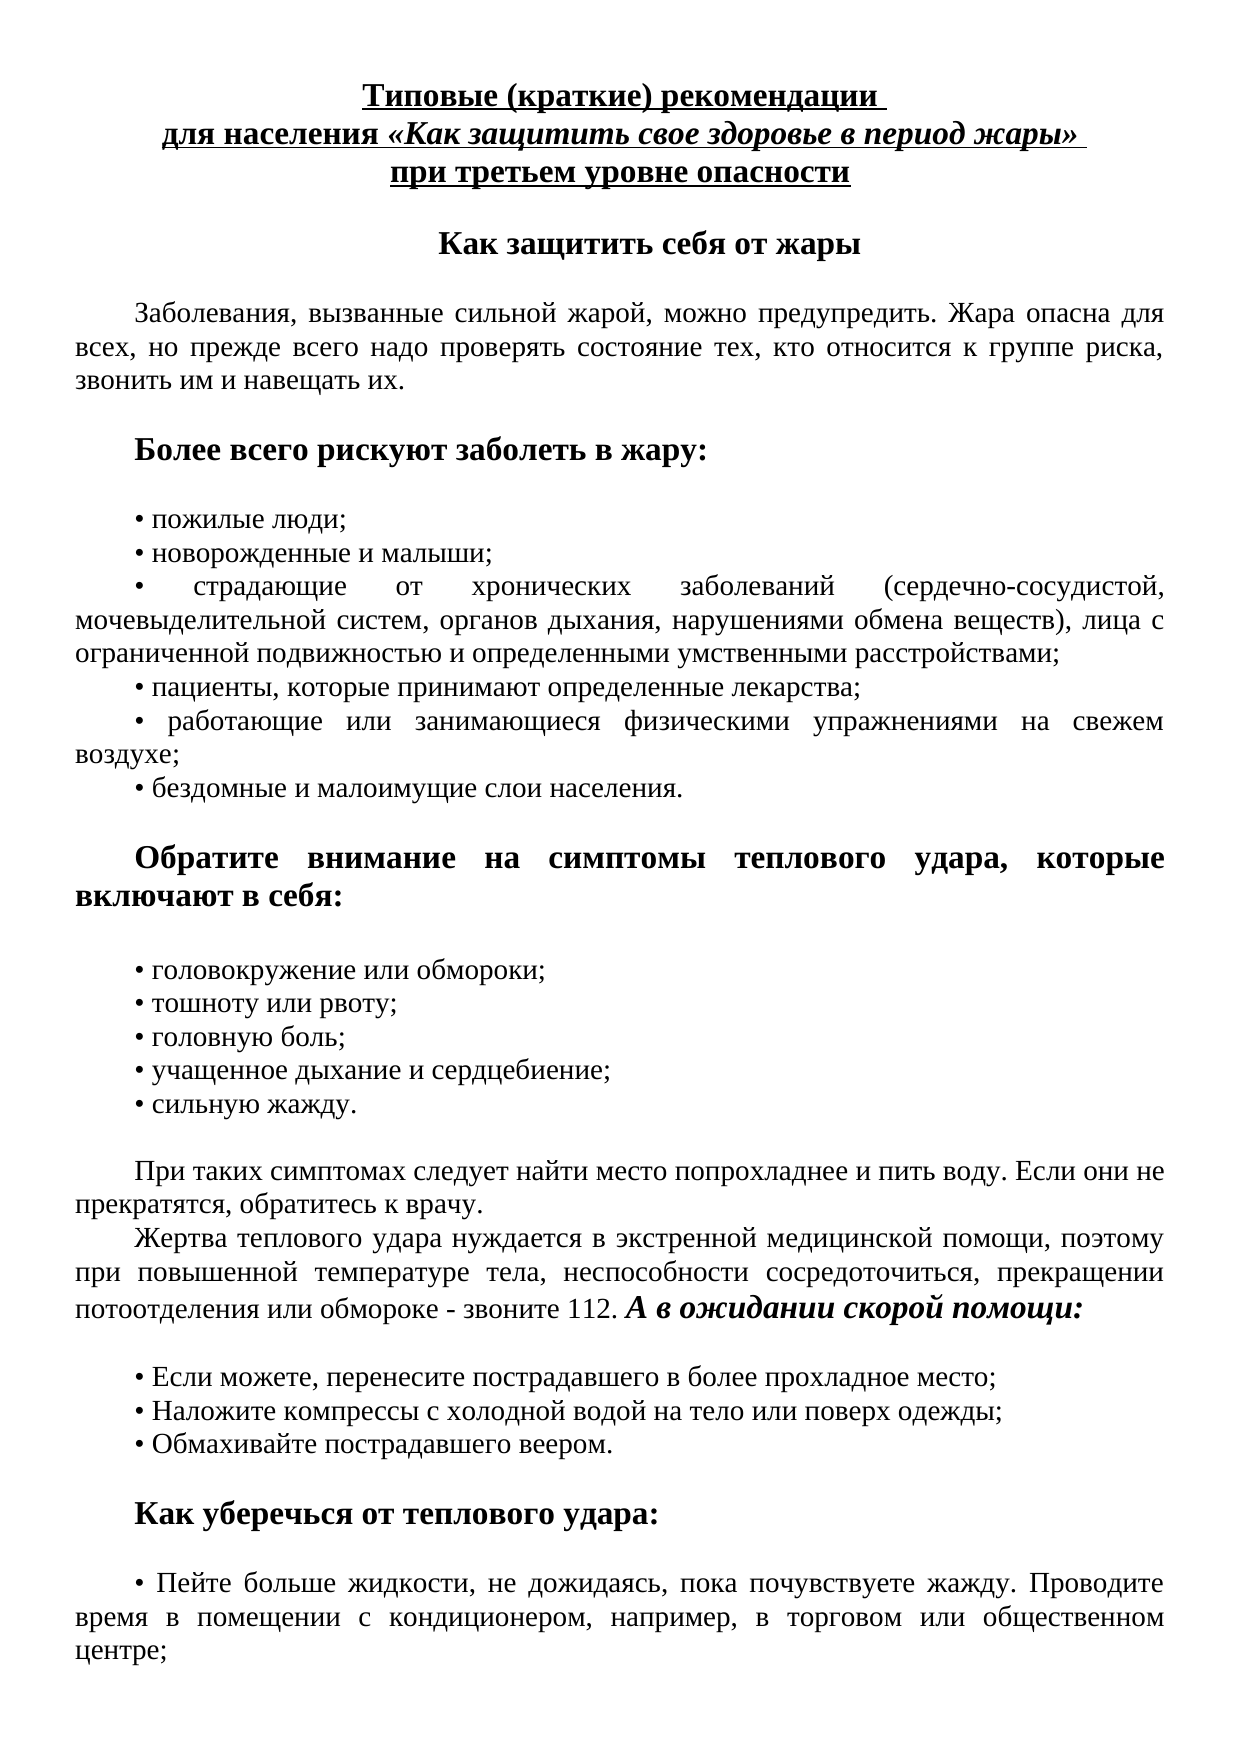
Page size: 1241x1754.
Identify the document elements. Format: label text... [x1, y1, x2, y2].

text • Если можете, перенесите пострадавшего в более прохладное место; [75, 1359, 1165, 1393]
text Более всего рискуют заболеть в жару: [75, 429, 1165, 468]
text • учащенное дыхание и сердцебиение; [75, 1052, 1165, 1086]
text Типовые (краткие) рекомендации [75, 75, 1165, 113]
text Как защитить себя от жары [75, 223, 1165, 262]
text • пациенты, которые принимают определенные лекарства; [75, 669, 1165, 703]
text • Пейте больше жидкости, не дожидаясь, пока почувствуете жажду. Проводите время в помещении с кондиционером, например, в торговом или общественном центре; [75, 1565, 1165, 1666]
text Жертва теплового удара нуждается в экстренной медицинской помощи, поэтому при повышенной температуре тела, неспособности сосредоточиться, прекращении потоотделения или обмороке - звоните 112. А в ожидании скорой помощи: [75, 1220, 1165, 1326]
text Заболевания, вызванные сильной жарой, можно предупредить. Жара опасна для всех, но прежде всего надо проверять состояние тех, кто относится к группе риска, звонить им и навещать их. [75, 295, 1165, 396]
text для населения «Как защитить свое здоровье в период жары» [75, 113, 1165, 152]
text • бездомные и малоимущие слои населения. [75, 770, 1165, 803]
text • головную боль; [75, 1019, 1165, 1052]
text • страдающие от хронических заболеваний (сердечно-сосудистой, мочевыделительной систем, органов дыхания, нарушениями обмена веществ), лица с ограниченной подвижностью и определенными умственными расстройствами; [75, 568, 1165, 669]
text Обратите внимание на симптомы теплового удара, которые включают в себя: [75, 837, 1165, 913]
text при третьем уровне опасности [75, 152, 1165, 190]
text • пожилые люди; [75, 501, 1165, 535]
text • сильную жажду. [75, 1086, 1165, 1119]
text При таких симптомах следует найти место попрохладнее и пить воду. Если они не прекратятся, обратитесь к врачу. [75, 1153, 1165, 1220]
text Как уберечься от теплового удара: [75, 1493, 1165, 1532]
text • тошноту или рвоту; [75, 985, 1165, 1019]
text • головокружение или обмороки; [75, 952, 1165, 985]
text • работающие или занимающиеся физическими упражнениями на свежем воздухе; [75, 703, 1165, 770]
text • Наложите компрессы с холодной водой на тело или поверх одежды; [75, 1393, 1165, 1426]
text • новорожденные и малыши; [75, 535, 1165, 568]
text • Обмахивайте пострадавшего веером. [75, 1426, 1165, 1460]
